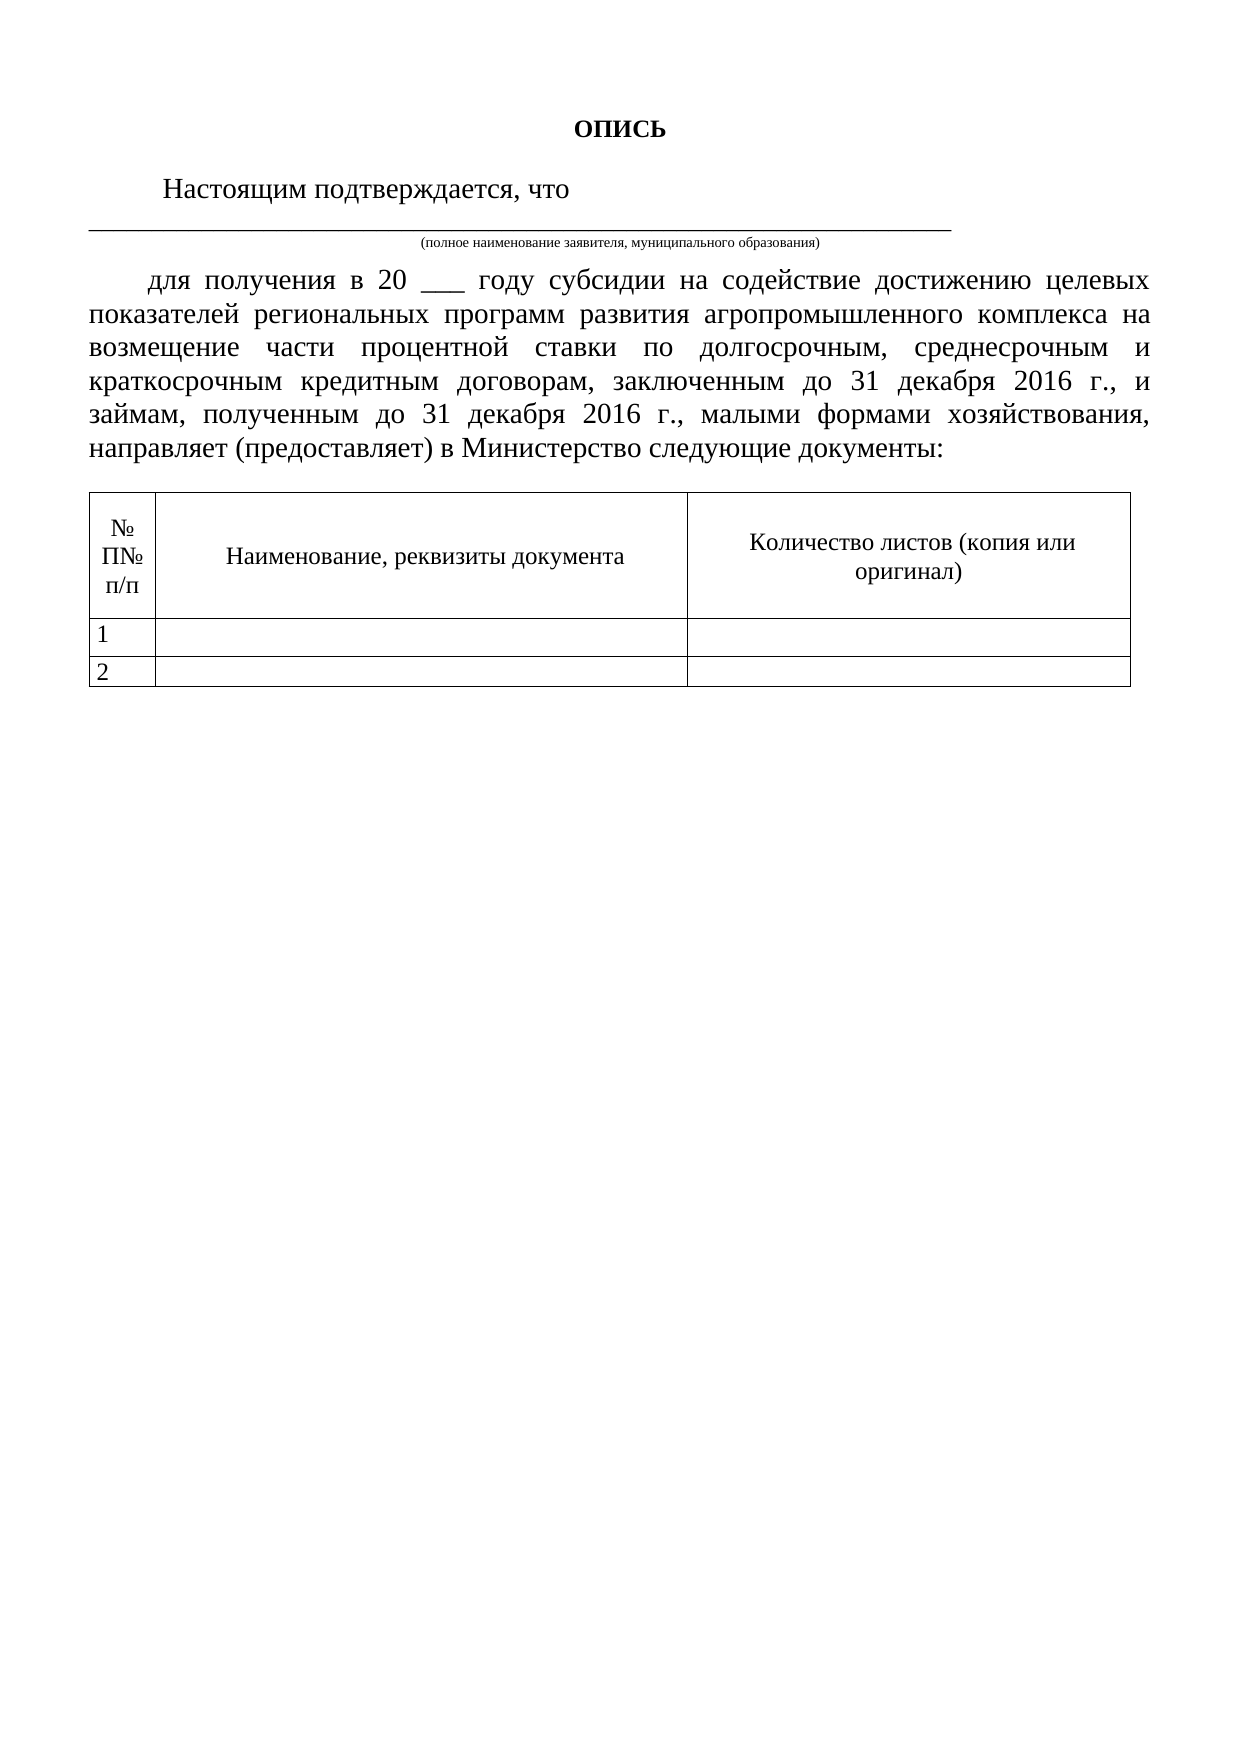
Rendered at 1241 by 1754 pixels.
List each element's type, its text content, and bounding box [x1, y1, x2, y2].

text для получения в 20 ___ году субсидии на содействие достижению целевых показателей региональных программ развития агропромышленного комплекса на возмещение части процентной ставки по долгосрочным, среднесрочным и краткосрочным кредитным договорам, заключенным до 31 декабря 2016 г., и займам, полученным до 31 декабря 2016 г., малыми формами хозяйствования, направляет (предоставляет) в Министерство следующие документы: [89, 262, 1152, 463]
table_cell [688, 619, 1130, 656]
text (полное наименование заявителя, муниципального образования) [89, 233, 1152, 262]
table_cell [156, 657, 687, 686]
table_cell 2 [90, 657, 155, 686]
text Настоящим подтверждается, что _____________________________________________________________________ [89, 171, 1152, 233]
table_cell [156, 619, 687, 656]
table_header № П№ п/п [90, 493, 155, 618]
table_cell 1 [90, 619, 155, 656]
table_header Наименование, реквизиты документа [156, 493, 687, 618]
table_header Количество листов (копия или оригинал) [688, 493, 1130, 618]
table_cell [688, 657, 1130, 686]
text ОПИСЬ [89, 114, 1152, 142]
